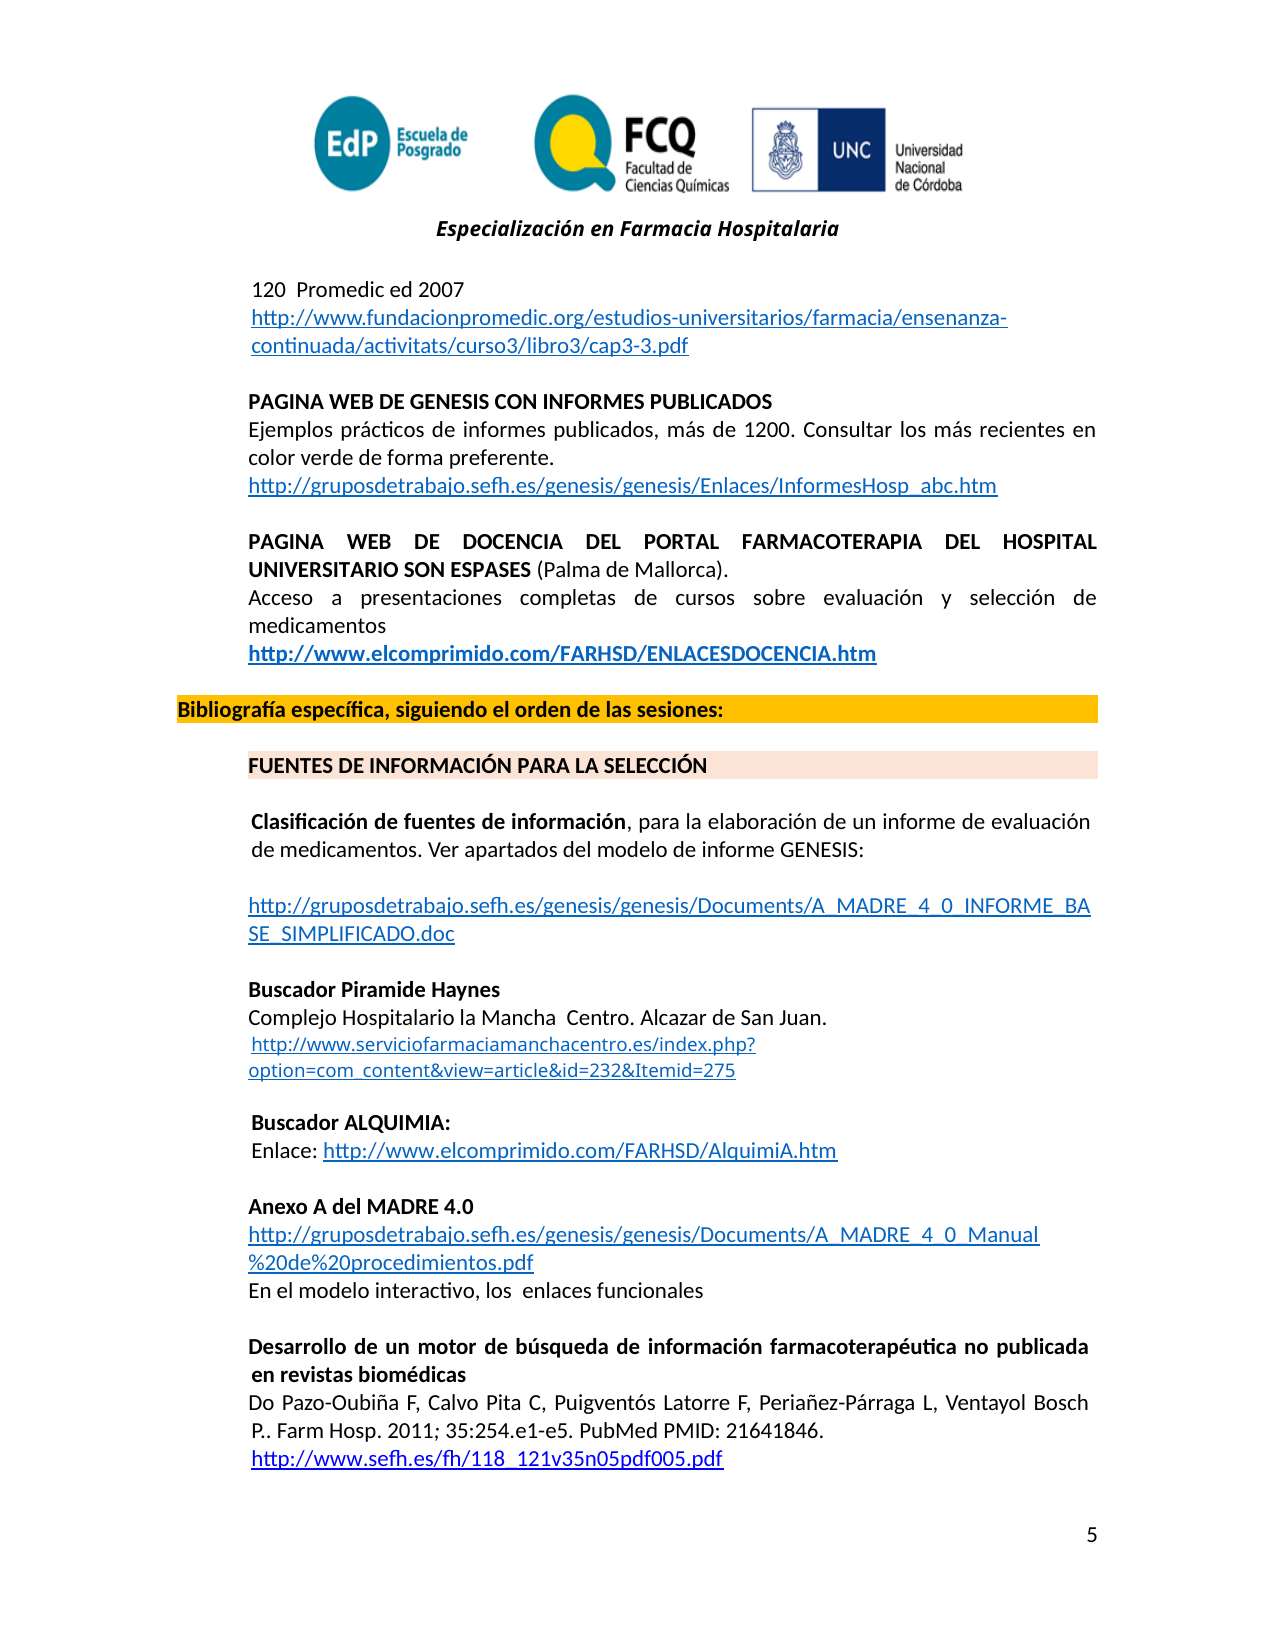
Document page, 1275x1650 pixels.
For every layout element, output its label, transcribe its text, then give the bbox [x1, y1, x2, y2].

text http://gruposdetrabajo.sefh.es/genesis/genesis/Documents/A_MADRE_4_0_Manual%20de%20procedimientos.pdf [248, 1220, 1098, 1276]
text Fuentes de información para la selección [248, 751, 1098, 779]
text Ejemplos prácticos de informes publicados, más de 1200. Consultar los más recientes en color verde de forma preferente. [248, 415, 1098, 471]
text Buscador Piramide Haynes [248, 975, 1098, 1003]
text Clasificación de fuentes de información, para la elaboración de un informe de evaluación de medicamentos. Ver apartados del modelo de informe GENESIS: [248, 807, 1098, 863]
text http://www.fundacionpromedic.org/estudios-universitarios/farmacia/ensenanza- continuada/activitats/curso3/libro3/cap3-3.pdf [248, 303, 1098, 359]
text Do Pazo-Oubiña F, Calvo Pita C, Puigventós Latorre F, Periañez-Párraga L, Ventayol Bosch P.. Farm Hosp. 2011; 35:254.e1-e5. PubMed PMID: 21641846. [248, 1388, 1098, 1444]
text En el modelo interactivo, los enlaces funcionales [248, 1276, 1098, 1304]
text http://www.sefh.es/fh/118_121v35n05pdf005.pdf [248, 1444, 1098, 1472]
text PAGINA WEB DE DOCENCIA DEL PORTAL FARMACOTERAPIA DEL HOSPITAL UNIVERSITARIO SON ESPASES (Palma de Mallorca). [248, 527, 1098, 583]
text http://gruposdetrabajo.sefh.es/genesis/genesis/Documents/A_MADRE_4_0_INFORME_BASE_SIMPLIFICADO.doc [248, 863, 1098, 947]
text Enlace: http://www.elcomprimido.com/FARHSD/AlquimiA.htm [248, 1136, 1098, 1164]
text http://www.elcomprimido.com/FARHSD/ENLACESDOCENCIA.htm [248, 639, 1098, 667]
text Buscador ALQUIMIA: [248, 1108, 1098, 1136]
picture [304, 73, 971, 215]
text Bibliografía específica, siguiendo el orden de las sesiones: [177, 695, 1098, 723]
text PAGINA WEB DE GENESIS CON INFORMES PUBLICADOS [248, 387, 1098, 415]
text http://gruposdetrabajo.sefh.es/genesis/genesis/Enlaces/InformesHosp_abc.htm [248, 471, 1098, 499]
text http://www.serviciofarmaciamanchacentro.es/index.php?option=com_content&view=article&id=232&Itemid=275 [248, 1031, 1090, 1082]
text Anexo A del MADRE 4.0 [248, 1192, 1098, 1220]
text Desarrollo de un motor de búsqueda de información farmacoterapéutica no publicada en revistas biomédicas [248, 1332, 1098, 1388]
text Acceso a presentaciones completas de cursos sobre evaluación y selección de medicamentos [248, 583, 1098, 639]
text Complejo Hospitalario la Mancha Centro. Alcazar de San Juan. [248, 1003, 1098, 1031]
